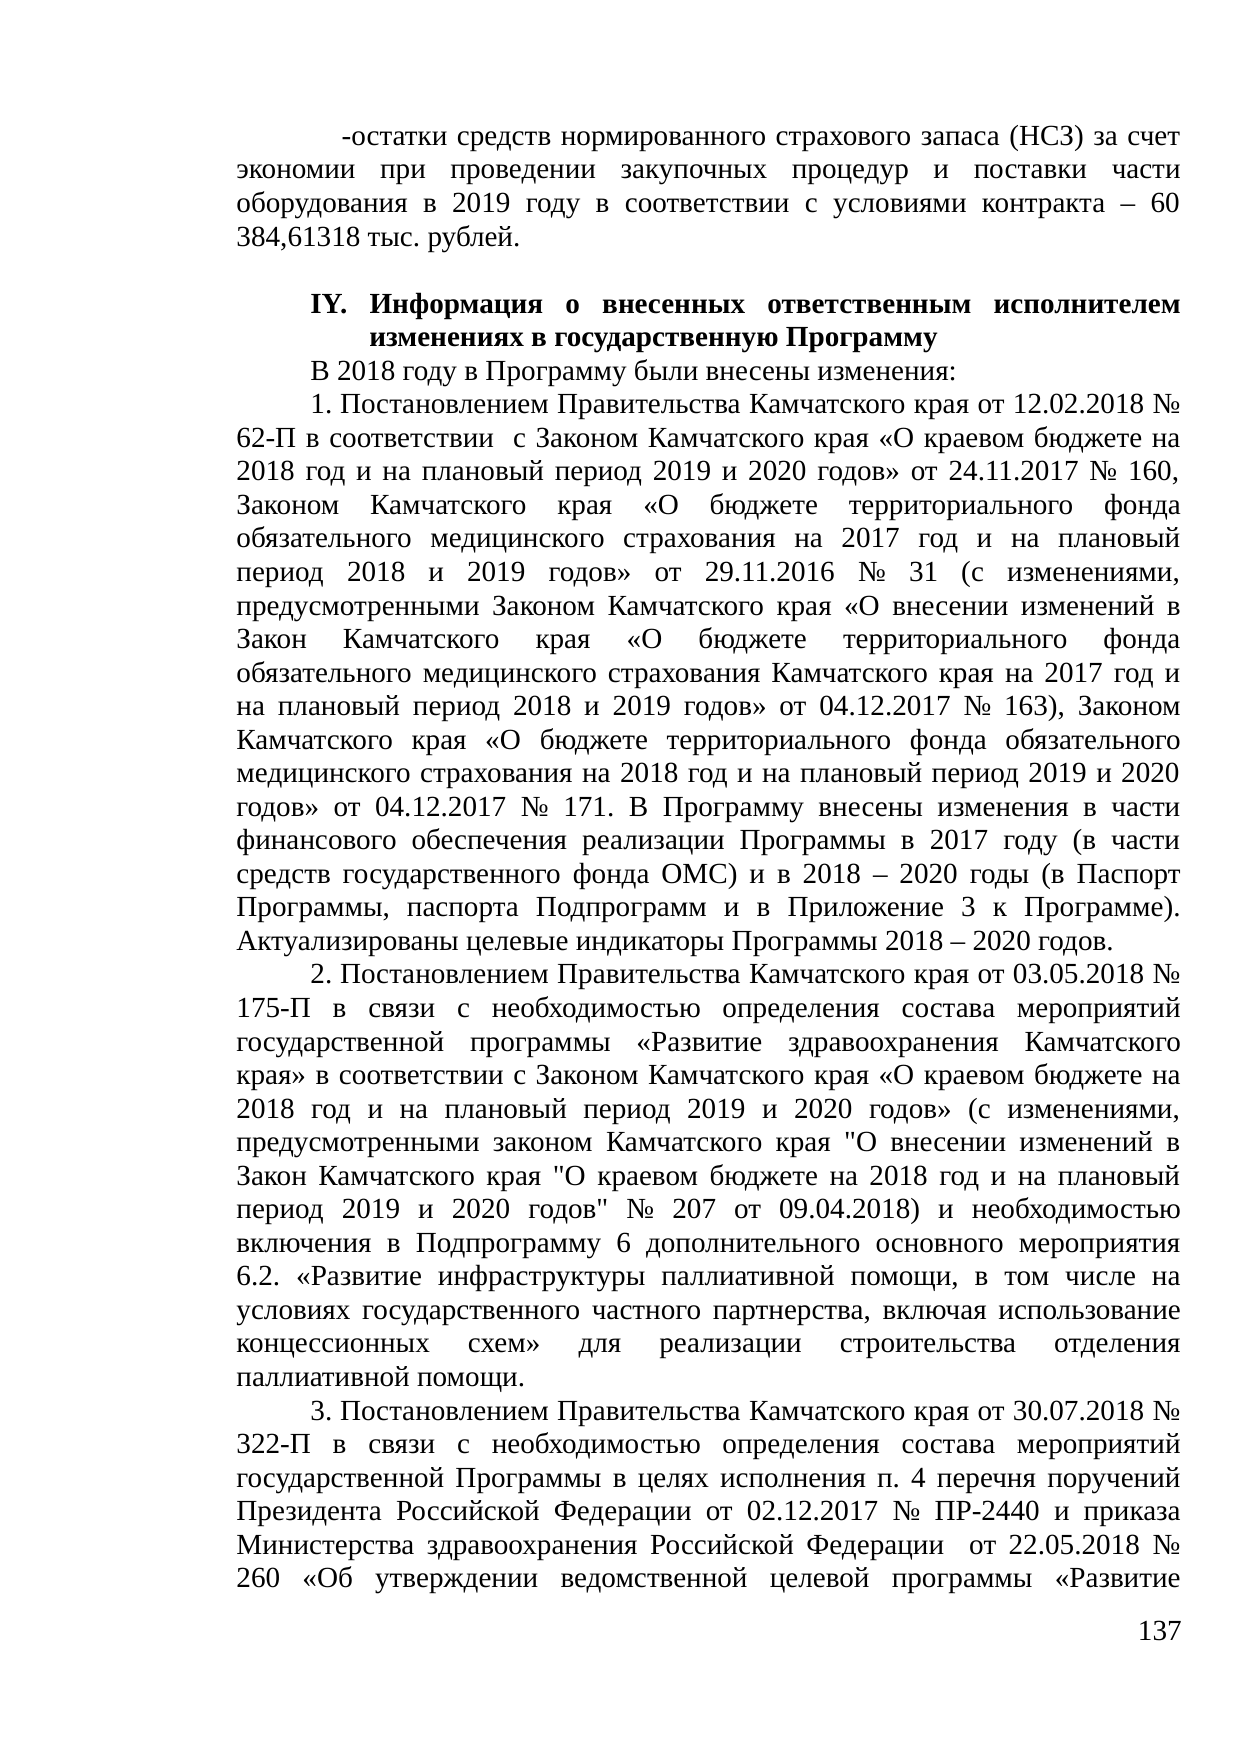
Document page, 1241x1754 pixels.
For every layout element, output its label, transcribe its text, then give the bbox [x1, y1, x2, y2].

text -остатки средств нормированного страхового запаса (НСЗ) за счет экономии при проведении закупочных процедур и поставки части оборудования в 2019 году в соответствии с условиями контракта – 60 384,61318 тыс. рублей. [236, 118, 1181, 252]
text IY. Информация о внесенных ответственным исполнителем изменениях в государственную Программу [310, 286, 1181, 353]
list Постановлением Правительства Камчатского края от 12.02.2018 № 62-П в соответствии с Законом Камчатского края «О краевом бюджете на 2018 год и на плановый период 2019 и 2020 годов» от 24.11.2017 № 160, Законом Камчатского края «О бюджете территориального фонда обязательного медицинского страхования на 2017 год и на плановый период 2018 и 2019 годов» от 29.11.2016 № 31 (с изменениями, предусмотренными Законом Камчатского края «О внесении изменений в Закон Камчатского края «О бюджете территориального фонда обязательного медицинского страхования Камчатского края на 2017 год и на плановый период 2018 и 2019 годов» от 04.12.2017 № 163), Законом Камчатского края «О бюджете территориального фонда обязательного медицинского страхования на 2018 год и на плановый период 2019 и 2020 годов» от 04.12.2017 № 171. В Программу внесены изменения в части финансового обеспечения реализации Программы в 2017 году (в части средств государственного фонда ОМС) и в 2018 – 2020 годы (в Паспорт Программы, паспорта Подпрограмм и в Приложение 3 к Программе). Актуализированы целевые индикаторы Программы 2018 – 2020 годов. [236, 386, 1181, 957]
list Постановлением Правительства Камчатского края от 03.05.2018 № 175-П в связи с необходимостью определения состава мероприятий государственной программы «Развитие здравоохранения Камчатского края» в соответствии с Законом Камчатского края «О краевом бюджете на 2018 год и на плановый период 2019 и 2020 годов» (с изменениями, предусмотренными законом Камчатского края "О внесении изменений в Закон Камчатского края "О краевом бюджете на 2018 год и на плановый период 2019 и 2020 годов" № 207 от 09.04.2018) и необходимостью включения в Подпрограмму 6 дополнительного основного мероприятия 6.2. «Развитие инфраструктуры паллиативной помощи, в том числе на условиях государственного частного партнерства, включая использование концессионных схем» для реализации строительства отделения паллиативной помощи. [236, 957, 1181, 1393]
text В 2018 году в Программу были внесены изменения: [236, 353, 1181, 386]
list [236, 1393, 1181, 1594]
